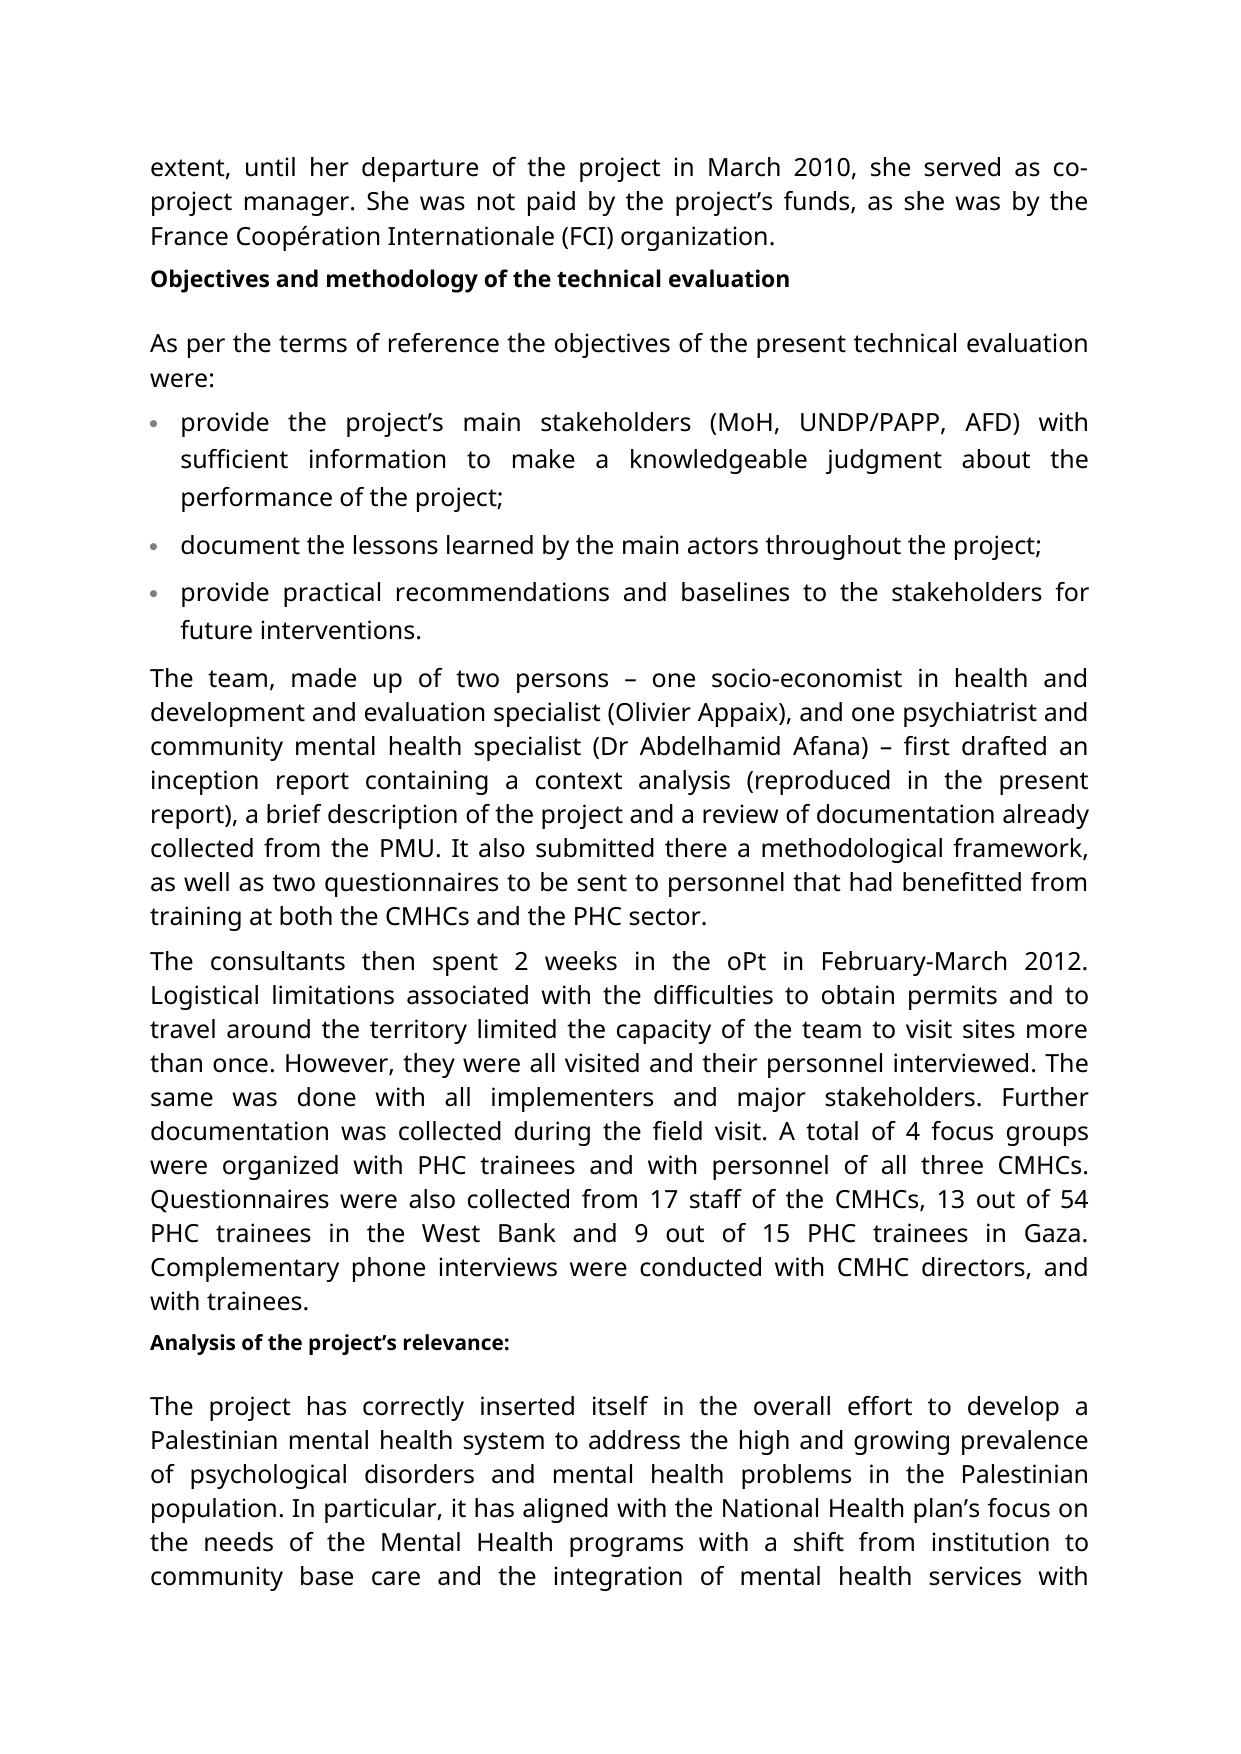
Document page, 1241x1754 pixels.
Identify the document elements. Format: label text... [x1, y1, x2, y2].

text The consultants then spent 2 weeks in the oPt in February-March 2012. Logistical limitations associated with the difficulties to obtain permits and to travel around the territory limited the capacity of the team to visit sites more than once. However, they were all visited and their personnel interviewed. The same was done with all implementers and major stakeholders. Further documentation was collected during the field visit. A total of 4 focus groups were organized with PHC trainees and with personnel of all three CMHCs. Questionnaires were also collected from 17 staff of the CMHCs, 13 out of 54 PHC trainees in the West Bank and 9 out of 15 PHC trainees in Gaza. Complementary phone interviews were conducted with CMHC directors, and with trainees. [150, 943, 1090, 1318]
text provide the project’s main stakeholders (MoH, UNDP/PAPP, AFD) with sufficient information to make a knowledgeable judgment about the performance of the project; [150, 405, 1090, 513]
text document the lessons learned by the main actors throughout the project; [150, 527, 1090, 561]
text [150, 150, 1090, 252]
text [150, 1389, 1090, 1593]
text Objectives and methodology of the technical evaluation [150, 263, 1090, 294]
text provide practical recommendations and baselines to the stakeholders for future interventions. [150, 575, 1090, 647]
text The team, made up of two persons – one socio-economist in health and development and evaluation specialist (Olivier Appaix), and one psychiatrist and community mental health specialist (Dr Abdelhamid Afana) – first drafted an inception report containing a context analysis (reproduced in the present report), a brief description of the project and a review of documentation already collected from the PMU. It also submitted there a methodological framework, as well as two questionnaires to be sent to personnel that had benefitted from training at both the CMHCs and the PHC sector. [150, 660, 1090, 933]
text As per the terms of reference the objectives of the present technical evaluation were: [150, 326, 1090, 394]
text Analysis of the project’s relevance: [150, 1328, 1090, 1357]
